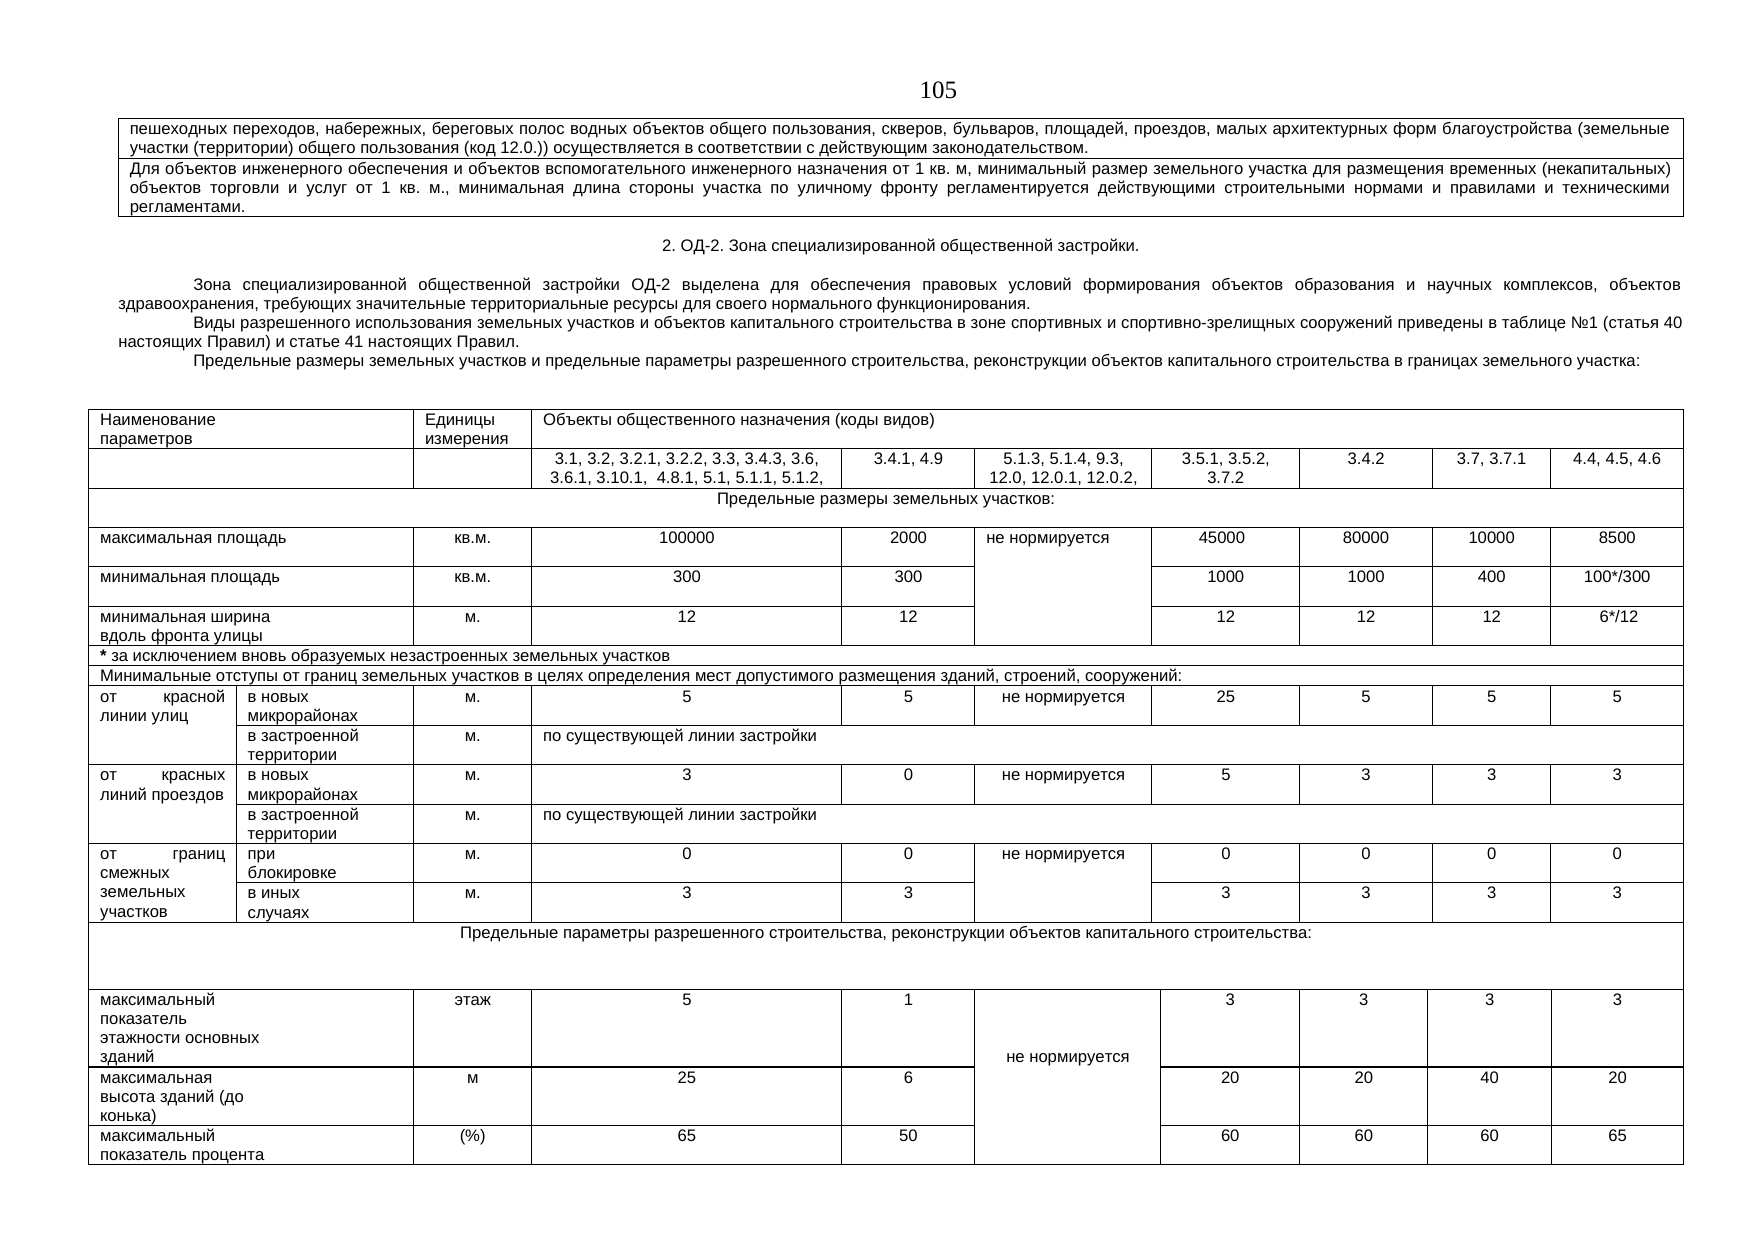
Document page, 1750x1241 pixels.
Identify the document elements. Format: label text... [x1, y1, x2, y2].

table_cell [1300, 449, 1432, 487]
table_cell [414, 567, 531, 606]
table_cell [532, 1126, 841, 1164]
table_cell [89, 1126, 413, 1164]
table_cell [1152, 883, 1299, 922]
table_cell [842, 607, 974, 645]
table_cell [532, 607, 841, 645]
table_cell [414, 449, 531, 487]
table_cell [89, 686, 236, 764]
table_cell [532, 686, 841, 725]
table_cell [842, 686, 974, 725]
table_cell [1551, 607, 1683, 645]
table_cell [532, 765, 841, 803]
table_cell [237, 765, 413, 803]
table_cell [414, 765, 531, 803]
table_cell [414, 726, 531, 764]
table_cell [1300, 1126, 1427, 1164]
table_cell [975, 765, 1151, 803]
text Предельные размеры земельных участков и предельные параметры разрешенного строительства, реконструкции объектов капитального строительства в границах земельного участка: [118, 351, 1683, 370]
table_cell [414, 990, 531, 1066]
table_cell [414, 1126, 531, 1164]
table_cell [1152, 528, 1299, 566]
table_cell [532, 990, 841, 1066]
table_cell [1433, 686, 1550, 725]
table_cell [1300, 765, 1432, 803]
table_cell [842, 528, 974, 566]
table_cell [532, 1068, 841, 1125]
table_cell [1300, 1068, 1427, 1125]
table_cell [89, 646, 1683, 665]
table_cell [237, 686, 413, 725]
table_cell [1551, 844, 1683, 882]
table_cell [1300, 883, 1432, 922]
text Виды разрешенного использования земельных участков и объектов капитального строительства в зоне спортивных и спортивно-зрелищных сооружений приведены в таблице №1 (статья 40 настоящих Правил) и статье 41 настоящих Правил. [118, 313, 1683, 351]
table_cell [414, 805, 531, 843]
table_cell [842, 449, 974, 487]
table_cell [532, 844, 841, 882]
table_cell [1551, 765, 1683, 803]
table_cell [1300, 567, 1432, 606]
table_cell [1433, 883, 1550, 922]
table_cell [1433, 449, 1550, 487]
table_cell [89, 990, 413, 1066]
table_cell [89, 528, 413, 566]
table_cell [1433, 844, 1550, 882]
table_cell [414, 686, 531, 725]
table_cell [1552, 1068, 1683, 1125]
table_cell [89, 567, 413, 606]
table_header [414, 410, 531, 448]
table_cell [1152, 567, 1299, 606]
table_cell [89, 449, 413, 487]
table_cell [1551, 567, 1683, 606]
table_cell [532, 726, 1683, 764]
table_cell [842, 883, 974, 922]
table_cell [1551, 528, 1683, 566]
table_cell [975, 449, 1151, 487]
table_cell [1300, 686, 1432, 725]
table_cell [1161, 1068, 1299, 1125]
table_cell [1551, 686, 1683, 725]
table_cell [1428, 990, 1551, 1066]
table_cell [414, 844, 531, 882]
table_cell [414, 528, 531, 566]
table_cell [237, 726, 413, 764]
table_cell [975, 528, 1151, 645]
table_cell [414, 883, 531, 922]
text Зона специализированной общественной застройки ОД-2 выделена для обеспечения правовых условий формирования объектов образования и научных комплексов, объектов здравоохранения, требующих значительные территориальные ресурсы для своего нормального функционирования. [118, 274, 1683, 313]
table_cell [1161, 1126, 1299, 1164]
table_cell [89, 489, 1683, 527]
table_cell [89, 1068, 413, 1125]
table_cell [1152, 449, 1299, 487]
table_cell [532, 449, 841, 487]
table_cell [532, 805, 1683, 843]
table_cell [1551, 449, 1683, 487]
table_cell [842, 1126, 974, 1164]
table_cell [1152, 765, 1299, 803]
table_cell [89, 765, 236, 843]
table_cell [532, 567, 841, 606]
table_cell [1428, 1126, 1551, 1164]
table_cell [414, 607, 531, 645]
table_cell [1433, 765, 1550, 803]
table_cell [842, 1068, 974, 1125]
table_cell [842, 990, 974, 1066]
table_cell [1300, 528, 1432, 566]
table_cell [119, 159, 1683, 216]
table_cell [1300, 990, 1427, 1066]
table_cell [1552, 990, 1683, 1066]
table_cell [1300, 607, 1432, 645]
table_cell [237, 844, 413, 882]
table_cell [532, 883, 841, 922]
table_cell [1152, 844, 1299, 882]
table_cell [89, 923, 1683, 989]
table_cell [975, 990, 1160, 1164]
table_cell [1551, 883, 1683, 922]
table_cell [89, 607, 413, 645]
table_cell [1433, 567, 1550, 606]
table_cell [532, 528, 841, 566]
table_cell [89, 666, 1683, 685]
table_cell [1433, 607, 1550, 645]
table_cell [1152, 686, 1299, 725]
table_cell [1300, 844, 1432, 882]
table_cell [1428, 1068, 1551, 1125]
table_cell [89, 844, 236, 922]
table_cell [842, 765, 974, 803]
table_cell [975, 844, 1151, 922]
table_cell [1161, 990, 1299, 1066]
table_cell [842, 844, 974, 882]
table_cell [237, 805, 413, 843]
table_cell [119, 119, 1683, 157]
text 2. ОД-2. Зона специализированной общественной застройки. [118, 236, 1683, 255]
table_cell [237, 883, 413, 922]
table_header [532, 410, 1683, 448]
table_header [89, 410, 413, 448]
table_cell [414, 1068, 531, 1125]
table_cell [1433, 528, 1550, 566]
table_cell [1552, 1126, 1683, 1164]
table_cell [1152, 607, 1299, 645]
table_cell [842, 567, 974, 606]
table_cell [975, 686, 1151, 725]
